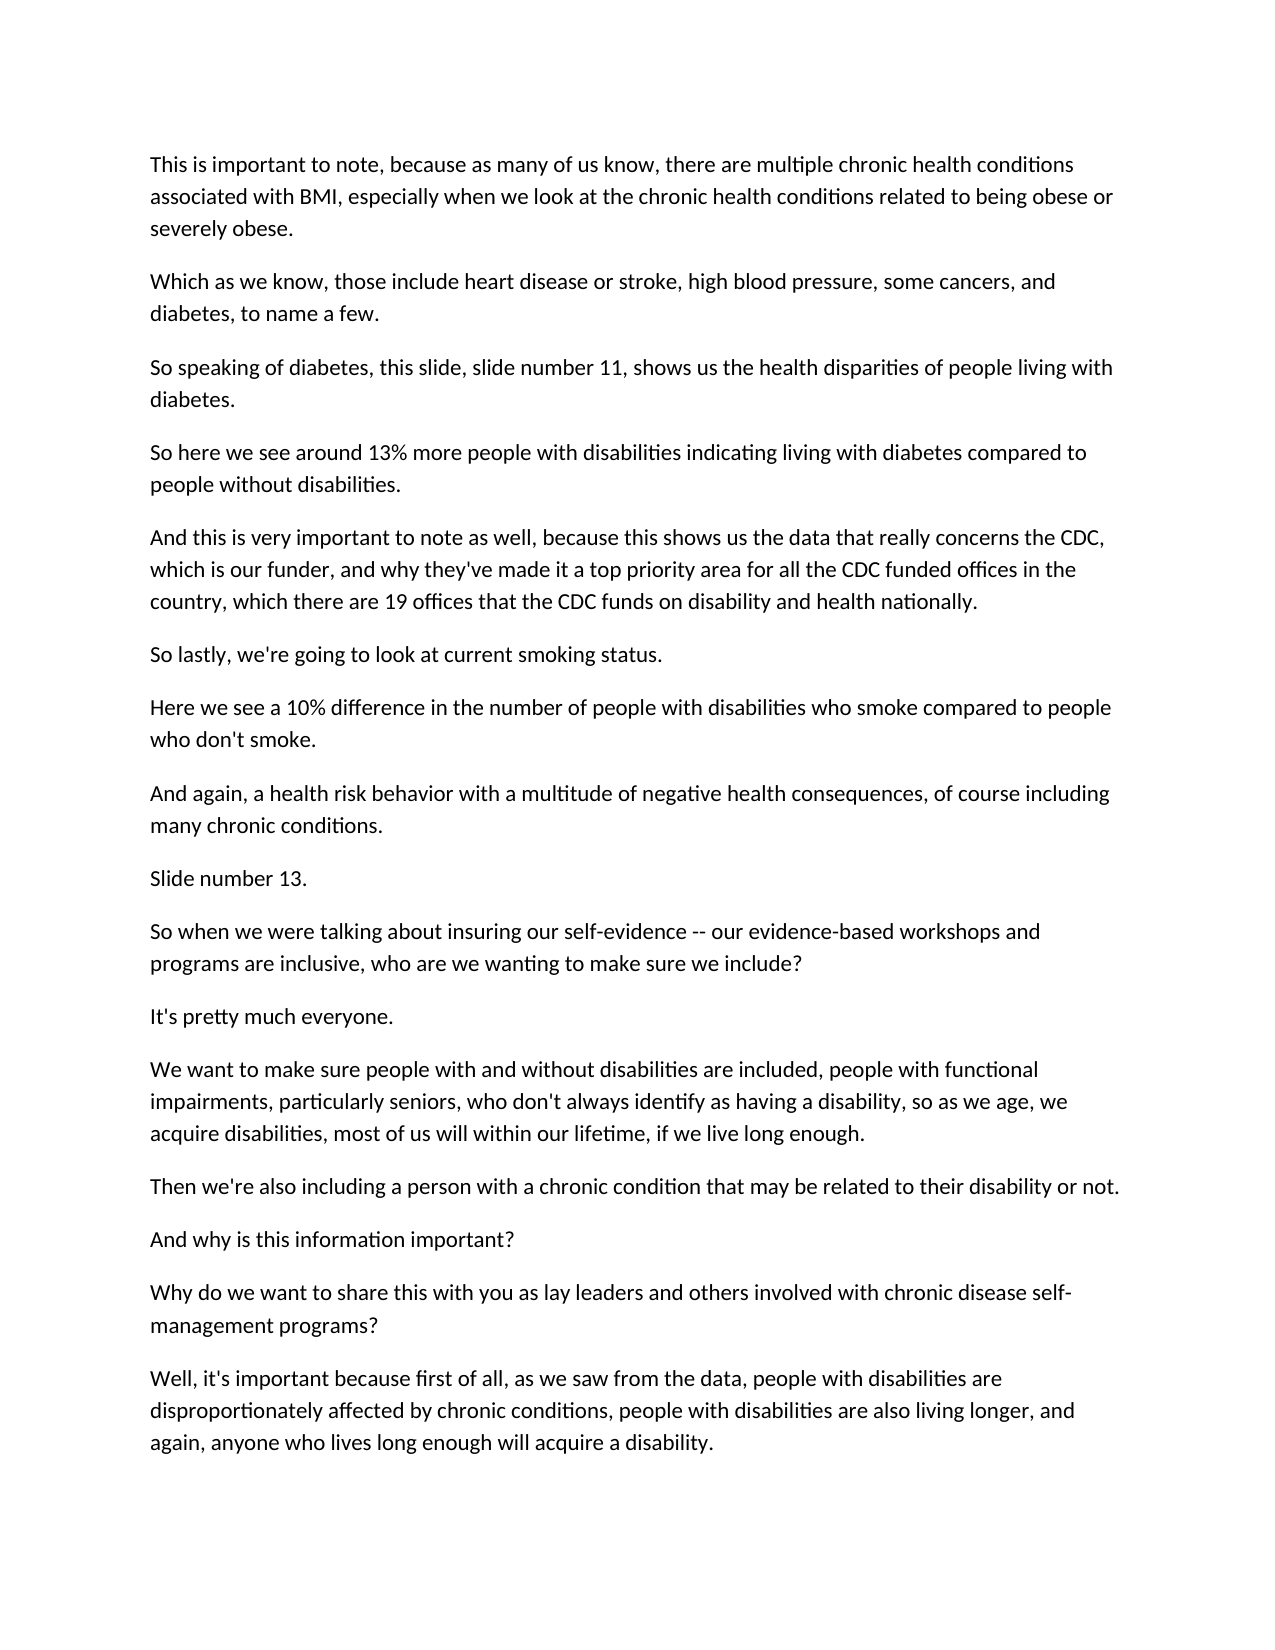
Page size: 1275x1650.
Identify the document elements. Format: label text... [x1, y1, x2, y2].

text And again, a health risk behavior with a multitude of negative health consequences, of course including many chronic conditions. [150, 779, 1125, 839]
text Slide number 13. [150, 864, 1125, 892]
text Why do we want to share this with you as lay leaders and others involved with chronic disease self-management programs? [150, 1278, 1125, 1339]
text And this is very important to note as well, because this shows us the data that really concerns the CDC, which is our funder, and why they've made it a top priority area for all the CDC funded offices in the country, which there are 19 offices that the CDC funds on disability and health nationally. [150, 523, 1125, 615]
text It's pretty much everyone. [150, 1002, 1125, 1030]
text This is important to note, because as many of us know, there are multiple chronic health conditions associated with BMI, especially when we look at the chronic health conditions related to being obese or severely obese. [150, 150, 1125, 242]
text Then we're also including a person with a chronic condition that may be related to their disability or not. [150, 1172, 1125, 1201]
text Here we see a 10% difference in the number of people with disabilities who smoke compared to people who don't smoke. [150, 693, 1125, 754]
text We want to make sure people with and without disabilities are included, people with functional impairments, particularly seniors, who don't always identify as having a disability, so as we age, we acquire disabilities, most of us will within our lifetime, if we live long enough. [150, 1055, 1125, 1147]
text And why is this information important? [150, 1226, 1125, 1253]
text So lastly, we're going to look at current smoking status. [150, 640, 1125, 668]
text So when we were talking about insuring our self-evidence -- our evidence-based workshops and programs are inclusive, who are we wanting to make sure we include? [150, 917, 1125, 977]
text So here we see around 13% more people with disabilities indicating living with diabetes compared to people without disabilities. [150, 438, 1125, 498]
text Well, it's important because first of all, as we saw from the data, people with disabilities are disproportionately affected by chronic conditions, people with disabilities are also living longer, and again, anyone who lives long enough will acquire a disability. [150, 1364, 1125, 1456]
text Which as we know, those include heart disease or stroke, high blood pressure, some cancers, and diabetes, to name a few. [150, 267, 1125, 328]
text So speaking of diabetes, this slide, slide number 11, shows us the health disparities of people living with diabetes. [150, 353, 1125, 413]
